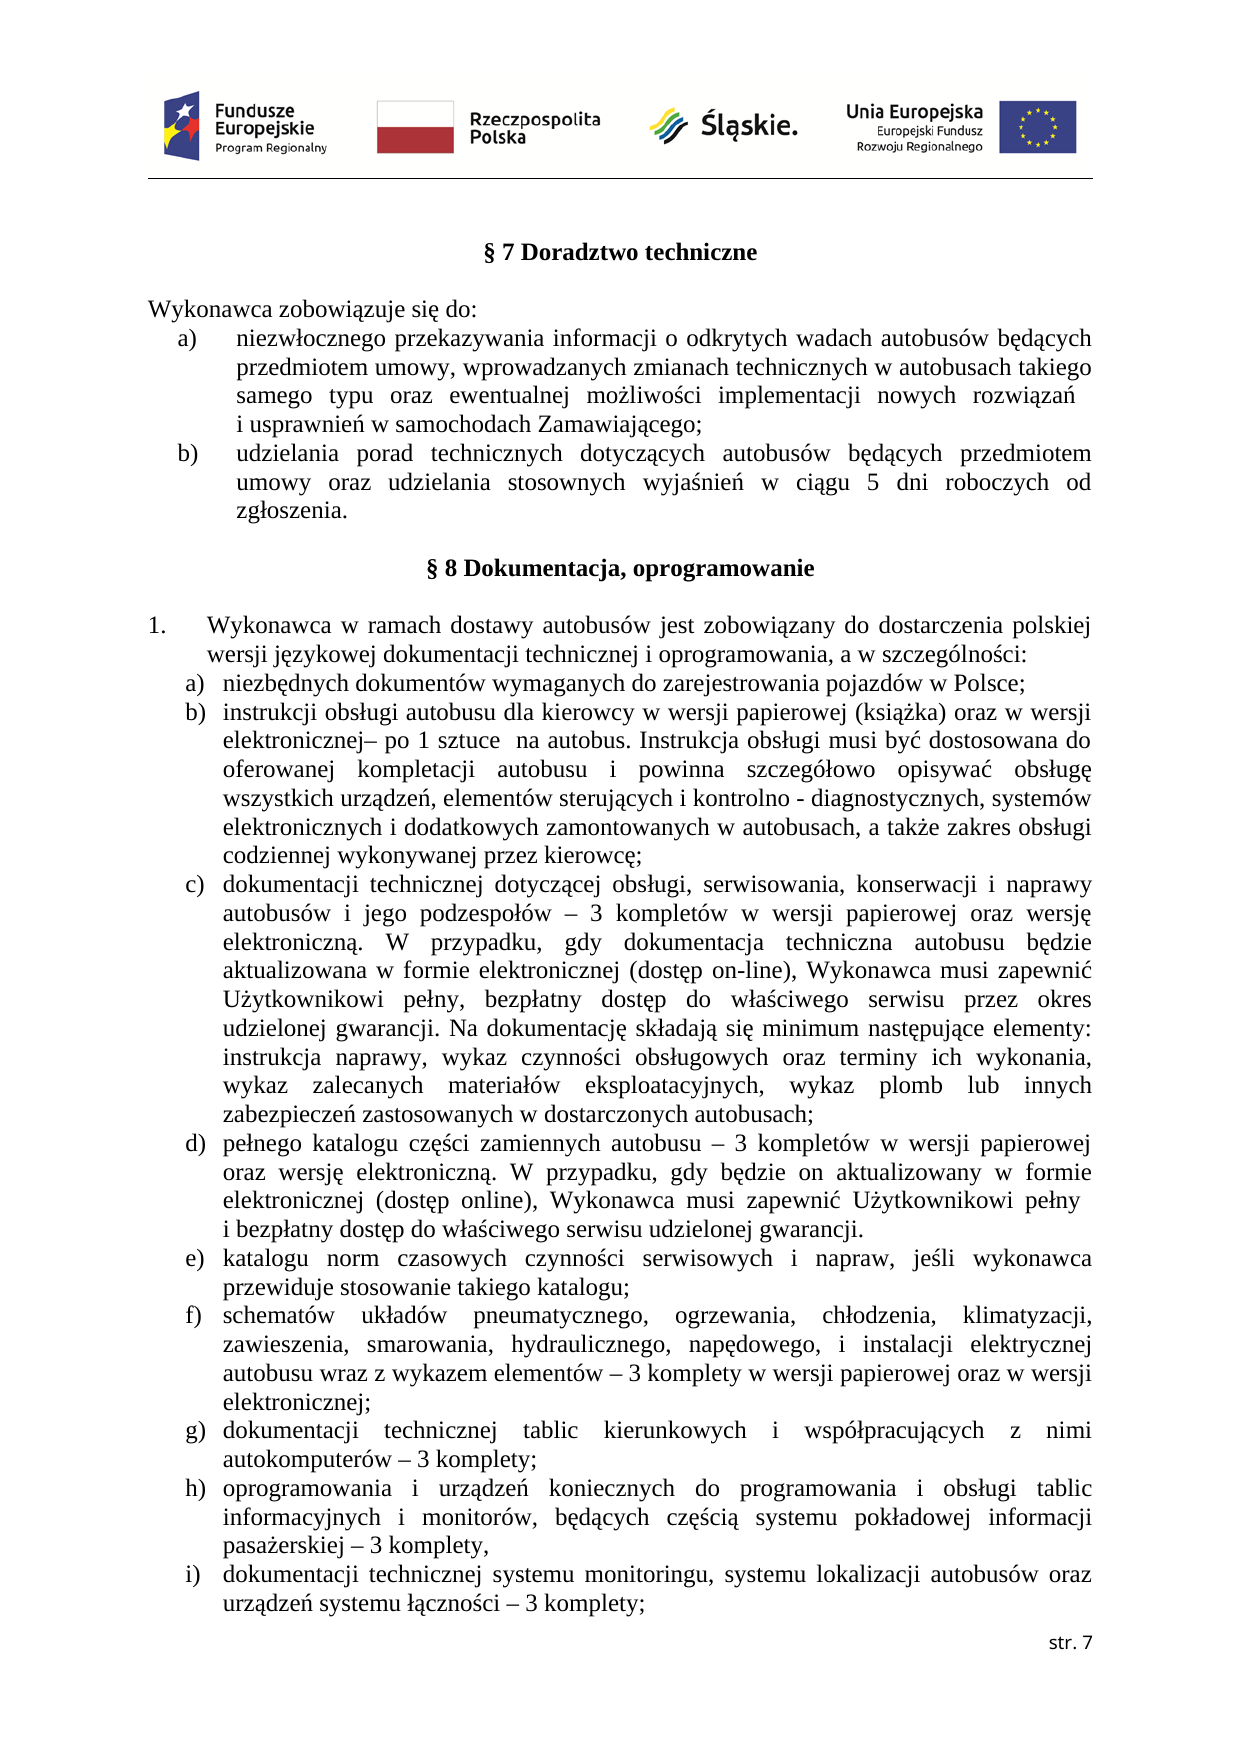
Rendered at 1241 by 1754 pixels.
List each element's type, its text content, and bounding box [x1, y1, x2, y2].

text Wykonawca zobowiązuje się do: [148, 294, 1093, 323]
list pełnego katalogu części zamiennych autobusu – 3 kompletów w wersji papierowej oraz wersję elektroniczną. W przypadku, gdy będzie on aktualizowany w formie elektronicznej (dostęp online), Wykonawca musi zapewnić Użytkownikowi pełny i bezpłatny dostęp do właściwego serwisu udzielonej gwarancji. [185, 1128, 1093, 1243]
list katalogu norm czasowych czynności serwisowych i napraw, jeśli wykonawca przewiduje stosowanie takiego katalogu; [185, 1243, 1093, 1300]
list dokumentacji technicznej dotyczącej obsługi, serwisowania, konserwacji i naprawy autobusów i jego podzespołów – 3 kompletów w wersji papierowej oraz wersję elektroniczną. W przypadku, gdy dokumentacja techniczna autobusu będzie aktualizowana w formie elektronicznej (dostęp on-line), Wykonawca musi zapewnić Użytkownikowi pełny, bezpłatny dostęp do właściwego serwisu przez okres udzielonej gwarancji. Na dokumentację składają się minimum następujące elementy: instrukcja naprawy, wykaz czynności obsługowych oraz terminy ich wykonania, wykaz zalecanych materiałów eksploatacyjnych, wykaz plomb lub innych zabezpieczeń zastosowanych w dostarczonych autobusach; [185, 869, 1093, 1128]
picture [147, 73, 1093, 176]
list dokumentacji technicznej tablic kierunkowych i współpracujących z nimi autokomputerów – 3 komplety; [185, 1415, 1093, 1473]
list Wykonawca w ramach dostawy autobusów jest zobowiązany do dostarczenia polskiej wersji językowej dokumentacji technicznej i oprogramowania, a w szczególności: [148, 610, 1093, 668]
list niezbędnych dokumentów wymaganych do zarejestrowania pojazdów w Polsce; [185, 668, 1093, 697]
text § 7 Doradztwo techniczne [148, 237, 1093, 265]
list dokumentacji technicznej systemu monitoringu, systemu lokalizacji autobusów oraz urządzeń systemu łączności – 3 komplety; [185, 1559, 1093, 1617]
list schematów układów pneumatycznego, ogrzewania, chłodzenia, klimatyzacji, zawieszenia, smarowania, hydraulicznego, napędowego, i instalacji elektrycznej autobusu wraz z wykazem elementów – 3 komplety w wersji papierowej oraz w wersji elektronicznej; [185, 1300, 1093, 1415]
list instrukcji obsługi autobusu dla kierowcy w wersji papierowej (książka) oraz w wersji elektronicznej– po 1 sztuce na autobus. Instrukcja obsługi musi być dostosowana do oferowanej kompletacji autobusu i powinna szczegółowo opisywać obsługę wszystkich urządzeń, elementów sterujących i kontrolno - diagnostycznych, systemów elektronicznych i dodatkowych zamontowanych w autobusach, a także zakres obsługi codziennej wykonywanej przez kierowcę; [185, 697, 1093, 869]
list niezwłocznego przekazywania informacji o odkrytych wadach autobusów będących przedmiotem umowy, wprowadzanych zmianach technicznych w autobusach takiego samego typu oraz ewentualnej możliwości implementacji nowych rozwiązań i usprawnień w samochodach Zamawiającego; [177, 323, 1093, 438]
text § 8 Dokumentacja, oprogramowanie [148, 553, 1093, 582]
list udzielania porad technicznych dotyczących autobusów będących przedmiotem umowy oraz udzielania stosownych wyjaśnień w ciągu 5 dni roboczych od zgłoszenia. [177, 438, 1093, 524]
list oprogramowania i urządzeń koniecznych do programowania i obsługi tablic informacyjnych i monitorów, będących częścią systemu pokładowej informacji pasażerskiej – 3 komplety, [185, 1473, 1093, 1559]
